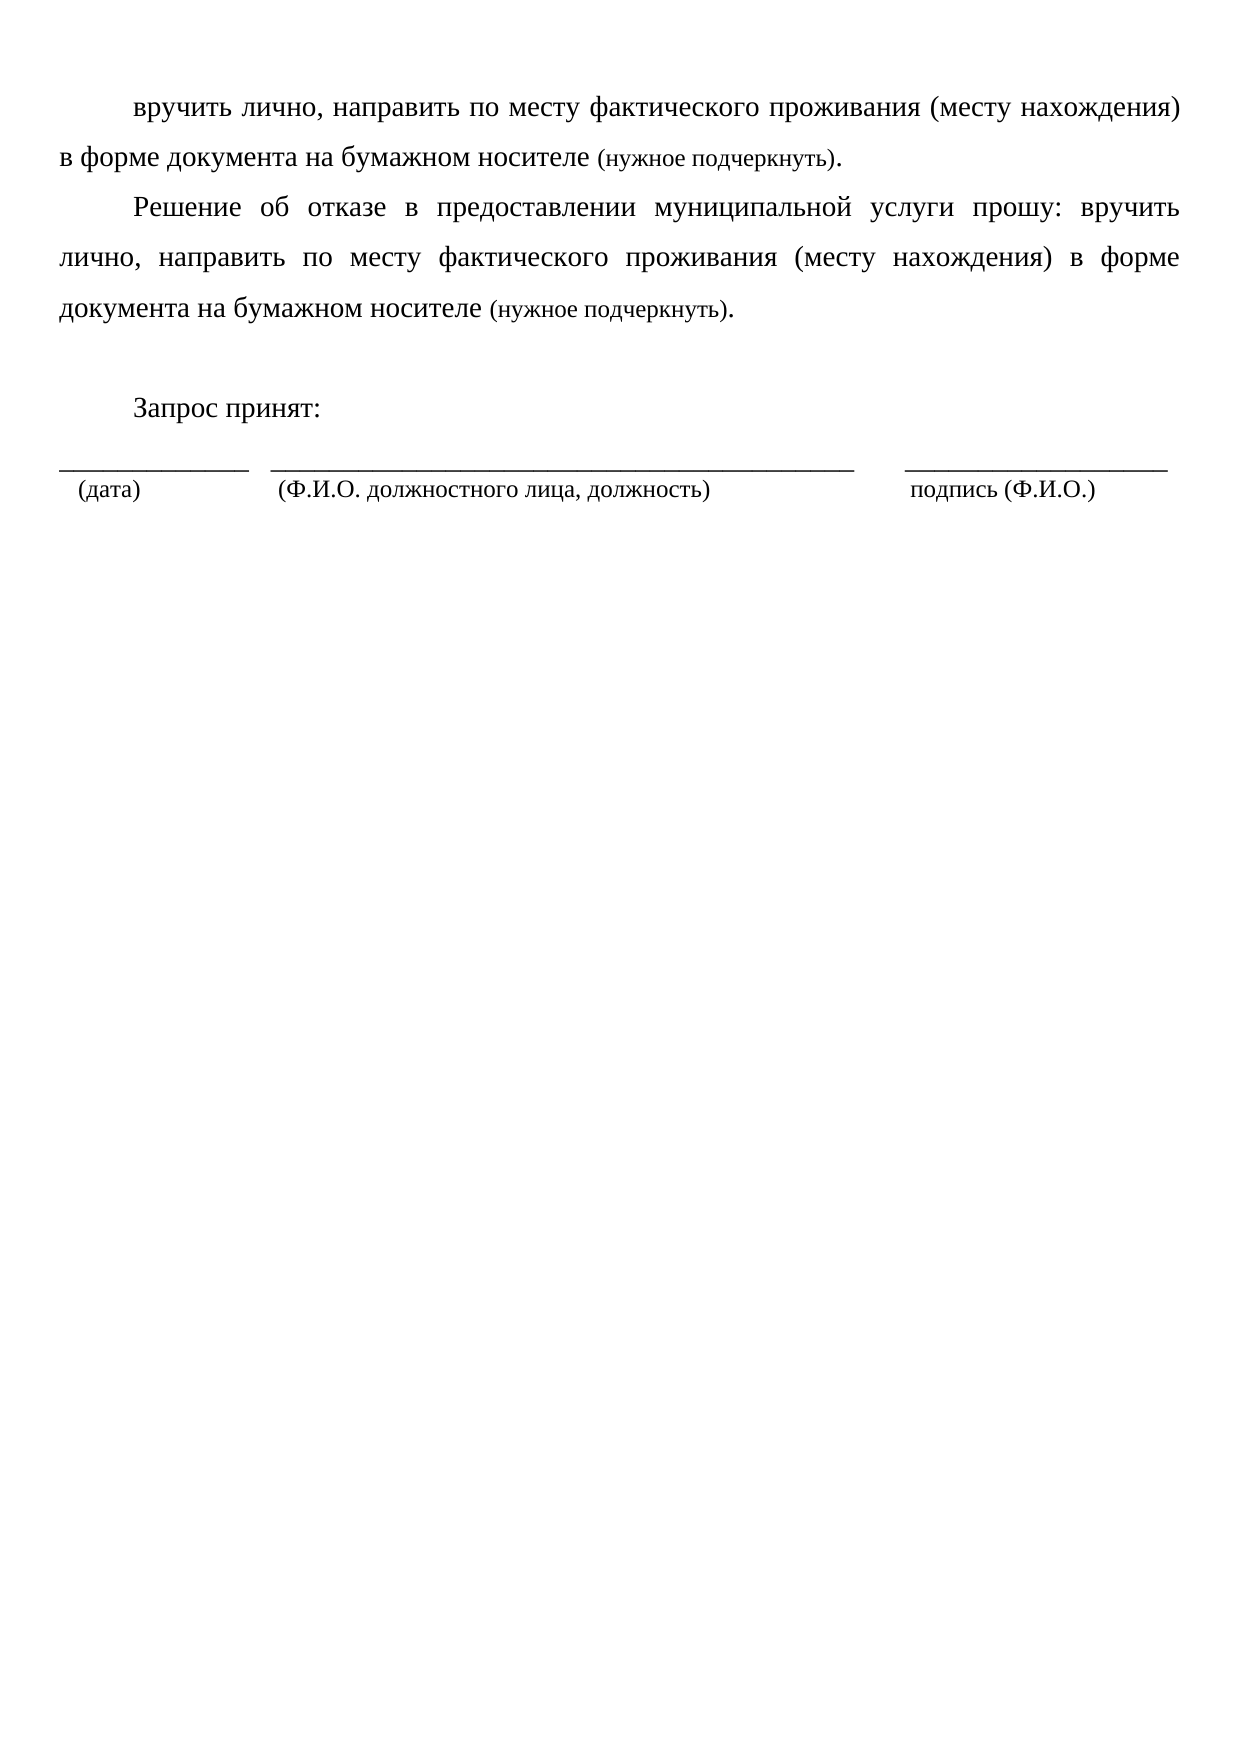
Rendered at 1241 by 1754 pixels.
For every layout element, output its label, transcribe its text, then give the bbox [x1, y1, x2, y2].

text _____________ ________________________________________ __________________ [59, 441, 1181, 474]
text (дата) (Ф.И.О. должностного лица, должность) подпись (Ф.И.О.) [59, 474, 1181, 503]
text вручить лично, направить по месту фактического проживания (месту нахождения) в форме документа на бумажном носителе (нужное подчеркнуть). [59, 89, 1181, 172]
text Запрос принят: [59, 391, 1181, 424]
text Решение об отказе в предоставлении муниципальной услуги прошу: вручить лично, направить по месту фактического проживания (месту нахождения) в форме документа на бумажном носителе (нужное подчеркнуть). [59, 189, 1181, 323]
